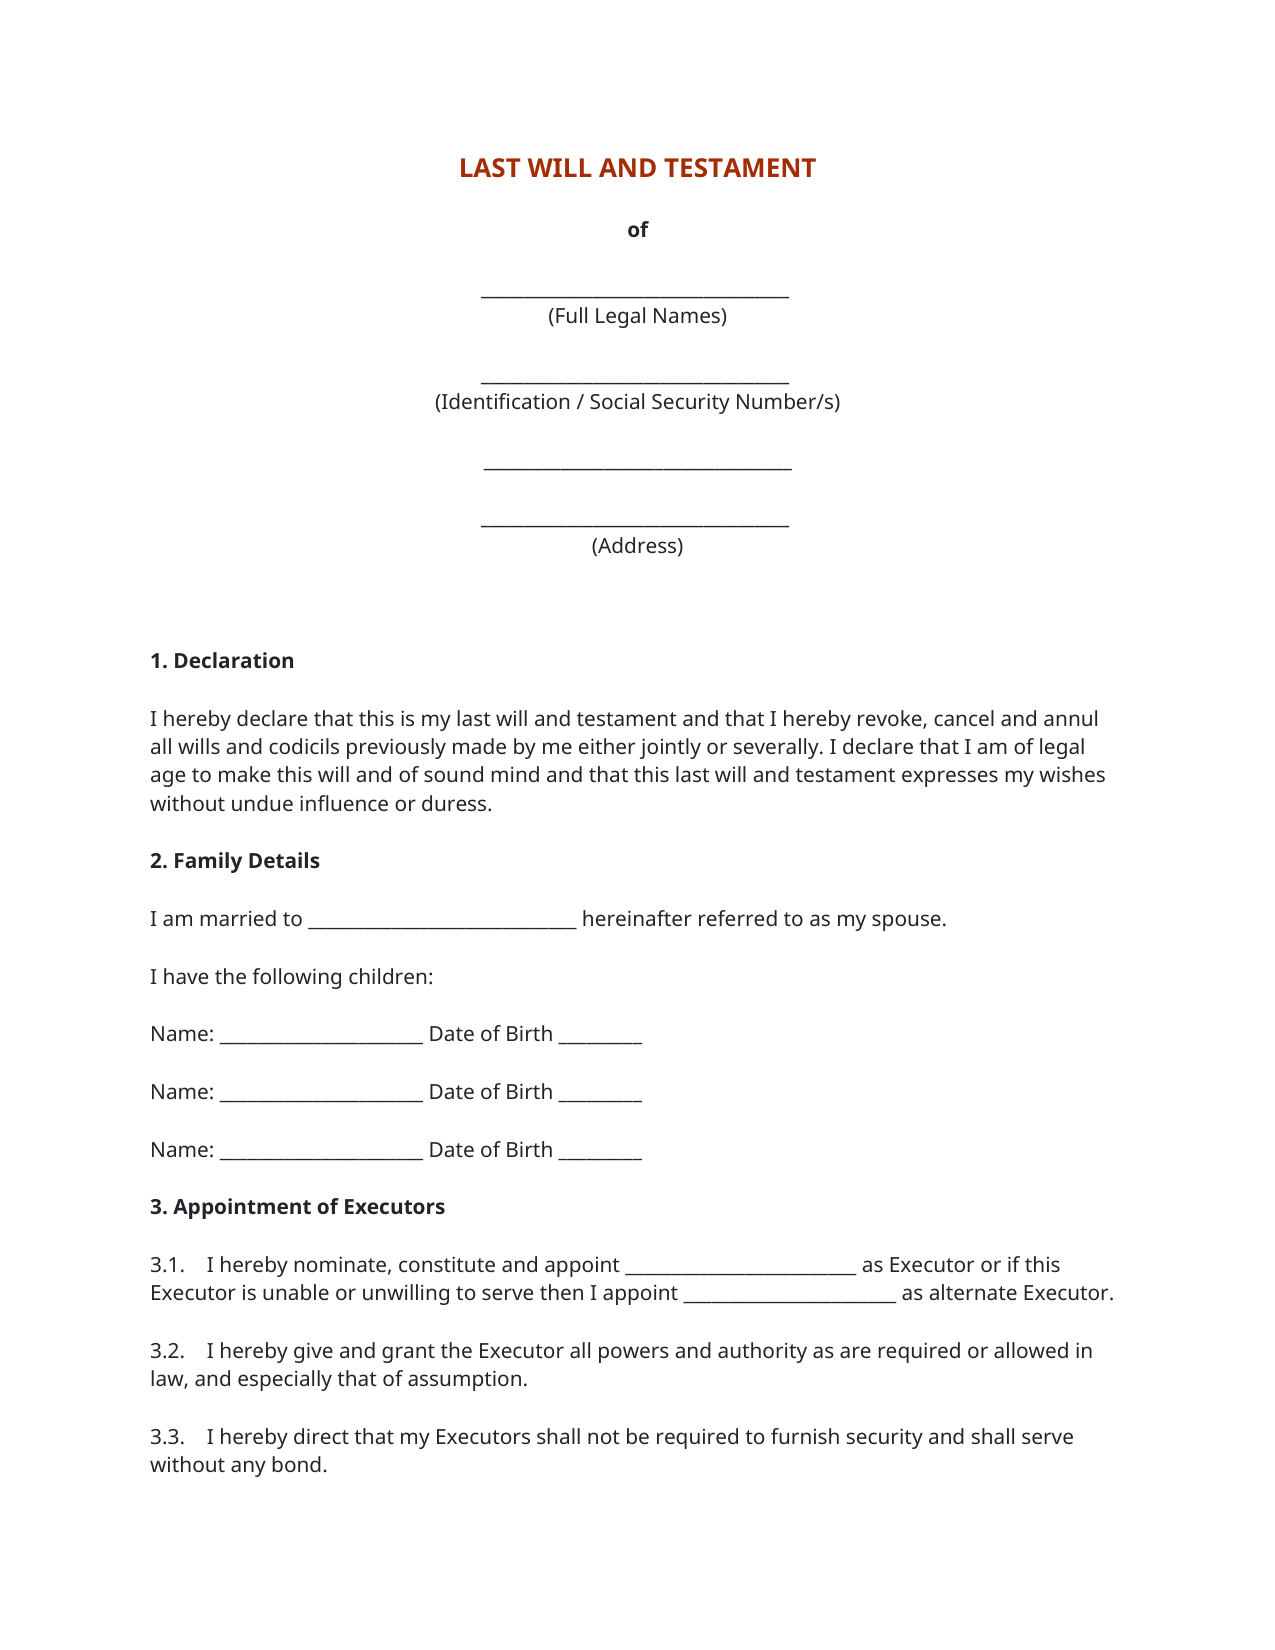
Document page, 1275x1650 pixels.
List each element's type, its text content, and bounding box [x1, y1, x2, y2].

text ____________________________________ (Address) [150, 502, 1125, 559]
text 3.2. I hereby give and grant the Executor all powers and authority as are required or allowed in law, and especially that of assumption. [150, 1336, 1125, 1393]
text of [150, 215, 1125, 244]
text 1. Declaration [150, 646, 1125, 674]
text I have the following children: [150, 962, 1125, 990]
text 3.1. I hereby nominate, constitute and appoint _________________________ as Executor or if this Executor is unable or unwilling to serve then I appoint _______________________ as alternate Executor. [150, 1250, 1125, 1307]
text ____________________________________ (Identification / Social Security Number/s) [150, 359, 1125, 416]
text 2. Family Details [150, 847, 1125, 875]
text I hereby declare that this is my last will and testament and that I hereby revoke, cancel and annul all wills and codicils previously made by me either jointly or severally. I declare that I am of legal age to make this will and of sound mind and that this last will and testament expresses my wishes without undue influence or duress. [150, 704, 1125, 817]
text I am married to _____________________________ hereinafter referred to as my spouse. [150, 904, 1125, 933]
text Name: ______________________ Date of Birth _________ [150, 1077, 1125, 1106]
text ____________________________________ [150, 445, 1125, 473]
text LAST WILL AND TESTAMENT [150, 150, 1125, 185]
text 3.3. I hereby direct that my Executors shall not be required to furnish security and shall serve without any bond. [150, 1422, 1125, 1479]
text ____________________________________ (Full Legal Names) [150, 273, 1125, 330]
text 3. Appointment of Executors [150, 1192, 1125, 1221]
text Name: ______________________ Date of Birth _________ [150, 1135, 1125, 1163]
text Name: ______________________ Date of Birth _________ [150, 1019, 1125, 1048]
